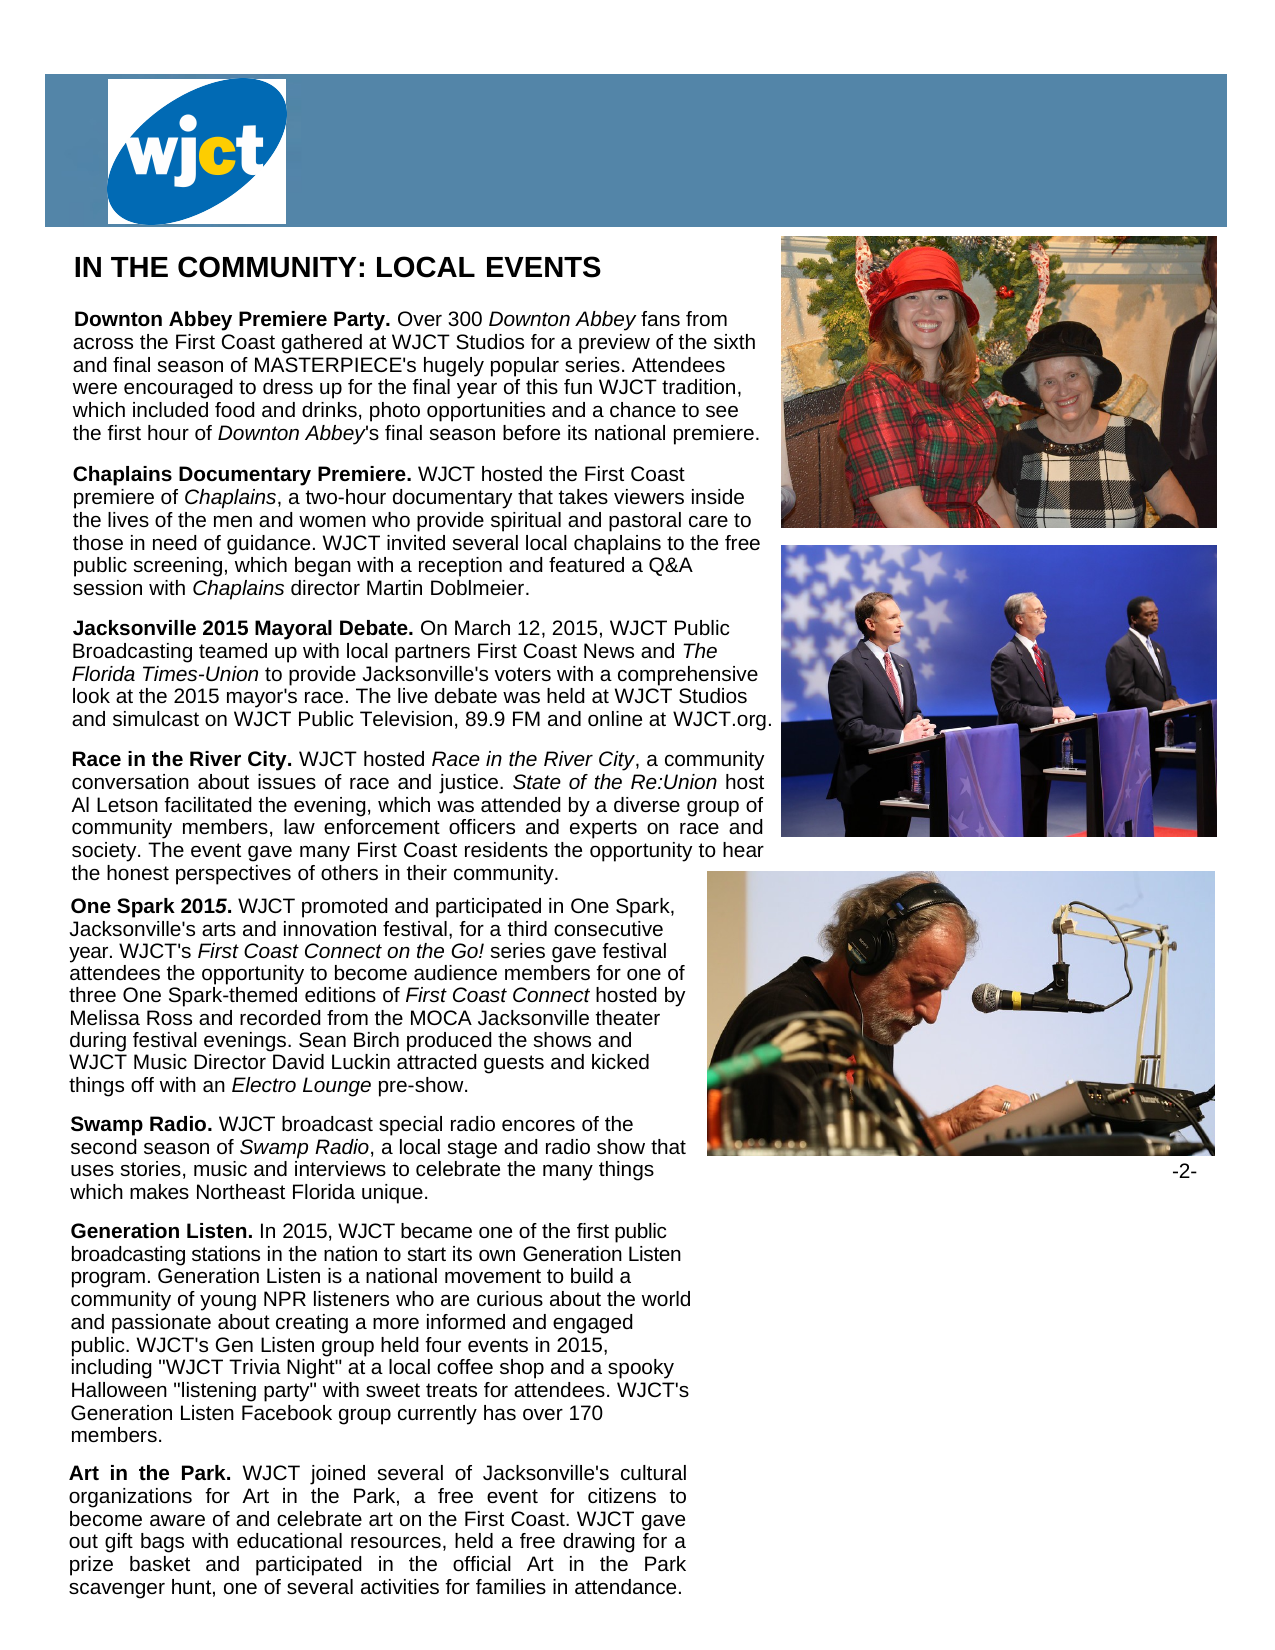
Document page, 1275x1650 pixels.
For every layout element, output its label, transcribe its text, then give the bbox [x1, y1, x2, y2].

text Art in the Park. WJCT joined several of Jacksonville's cultural organizations for Art in the Park, a free event for citizens to become aware of and celebrate art on the First Coast. WJCT gave out gift bags with educational resources, held a free drawing for a prize basket and participated in the official Art in the Park scavenger hunt, one of several activities for families in attendance. [69, 1462, 687, 1599]
text Race in the River City. WJCT hosted Race in the River City, a community conversation about issues of race and justice. State of the Re:Union host Al Letson facilitated the evening, which was attended by a diverse group of community members, law enforcement officers and experts on race and society. The event gave many First Coast residents the opportunity to hear the honest perspectives of others in their community. [71, 748, 765, 885]
text which makes Northeast Florida unique. [70, 1181, 692, 1204]
subtitle IN THE COMMUNITY: LOCAL EVENTS [73, 250, 767, 283]
text uses stories, music and interviews to celebrate the many things [70, 1159, 692, 1181]
text Downton Abbey Premiere Party. Over 300 Downton Abbey fans from across the First Coast gathered at WJCT Studios for a preview of the sixth and final season of MASTERPIECE's hugely popular series. Attendees were encouraged to dress up for the final year of this fun WJCT tradition, which included food and drinks, photo opportunities and a chance to see the first hour of Downton Abbey's final season before its national premiere. [73, 308, 767, 445]
text Jacksonville 2015 Mayoral Debate. On March 12, 2015, WJCT Public Broadcasting teamed up with local partners First Coast News and The Florida Times-Union to provide Jacksonville's voters with a comprehensive look at the 2015 mayor's race. The live debate was held at WJCT Studios and simulcast on WJCT Public Television, 89.9 FM and online at WJCT.org. [72, 617, 779, 731]
text Chaplains Documentary Premiere. WJCT hosted the First Coast premiere of Chaplains, a two-hour documentary that takes viewers inside the lives of the men and women who provide spiritual and pastoral care to those in need of guidance. WJCT invited several local chaplains to the free public screening, which began with a reception and featured a Q&A session with Chaplains director Martin Doblmeier. [73, 463, 767, 600]
picture [45, 74, 1227, 227]
text Swamp Radio. WJCT broadcast special radio encores of the [70, 1112, 767, 1136]
text second season of Swamp Radio, a local stage and radio show that [70, 1136, 767, 1159]
picture [781, 545, 1217, 837]
picture [781, 236, 1217, 528]
text Generation Listen. In 2015, WJCT became one of the first public broadcasting stations in the nation to start its own Generation Listen program. Generation Listen is a national movement to build a community of young NPR listeners who are curious about the world and passionate about creating a more informed and engaged public. WJCT's Gen Listen group held four events in 2015, including "WJCT Trivia Night" at a local coffee shop and a spooky Halloween "listening party" with sweet treats for attendees. WJCT's Generation Listen Facebook group currently has over 170 members. [70, 1220, 692, 1447]
text -2- [695, 1159, 1197, 1183]
picture [707, 871, 1215, 1156]
text One Spark 2015. WJCT promoted and participated in One Spark, Jacksonville's arts and innovation festival, for a third consecutive year. WJCT's First Coast Connect on the Go! series gave festival attendees the opportunity to become audience members for one of three One Spark-themed editions of First Coast Connect hosted by Melissa Ross and recorded from the MOCA Jacksonville theater during festival evenings. Sean Birch produced the shows and WJCT Music Director David Luckin attracted guests and kicked things off with an Electro Lounge pre-show. [69, 896, 689, 1096]
